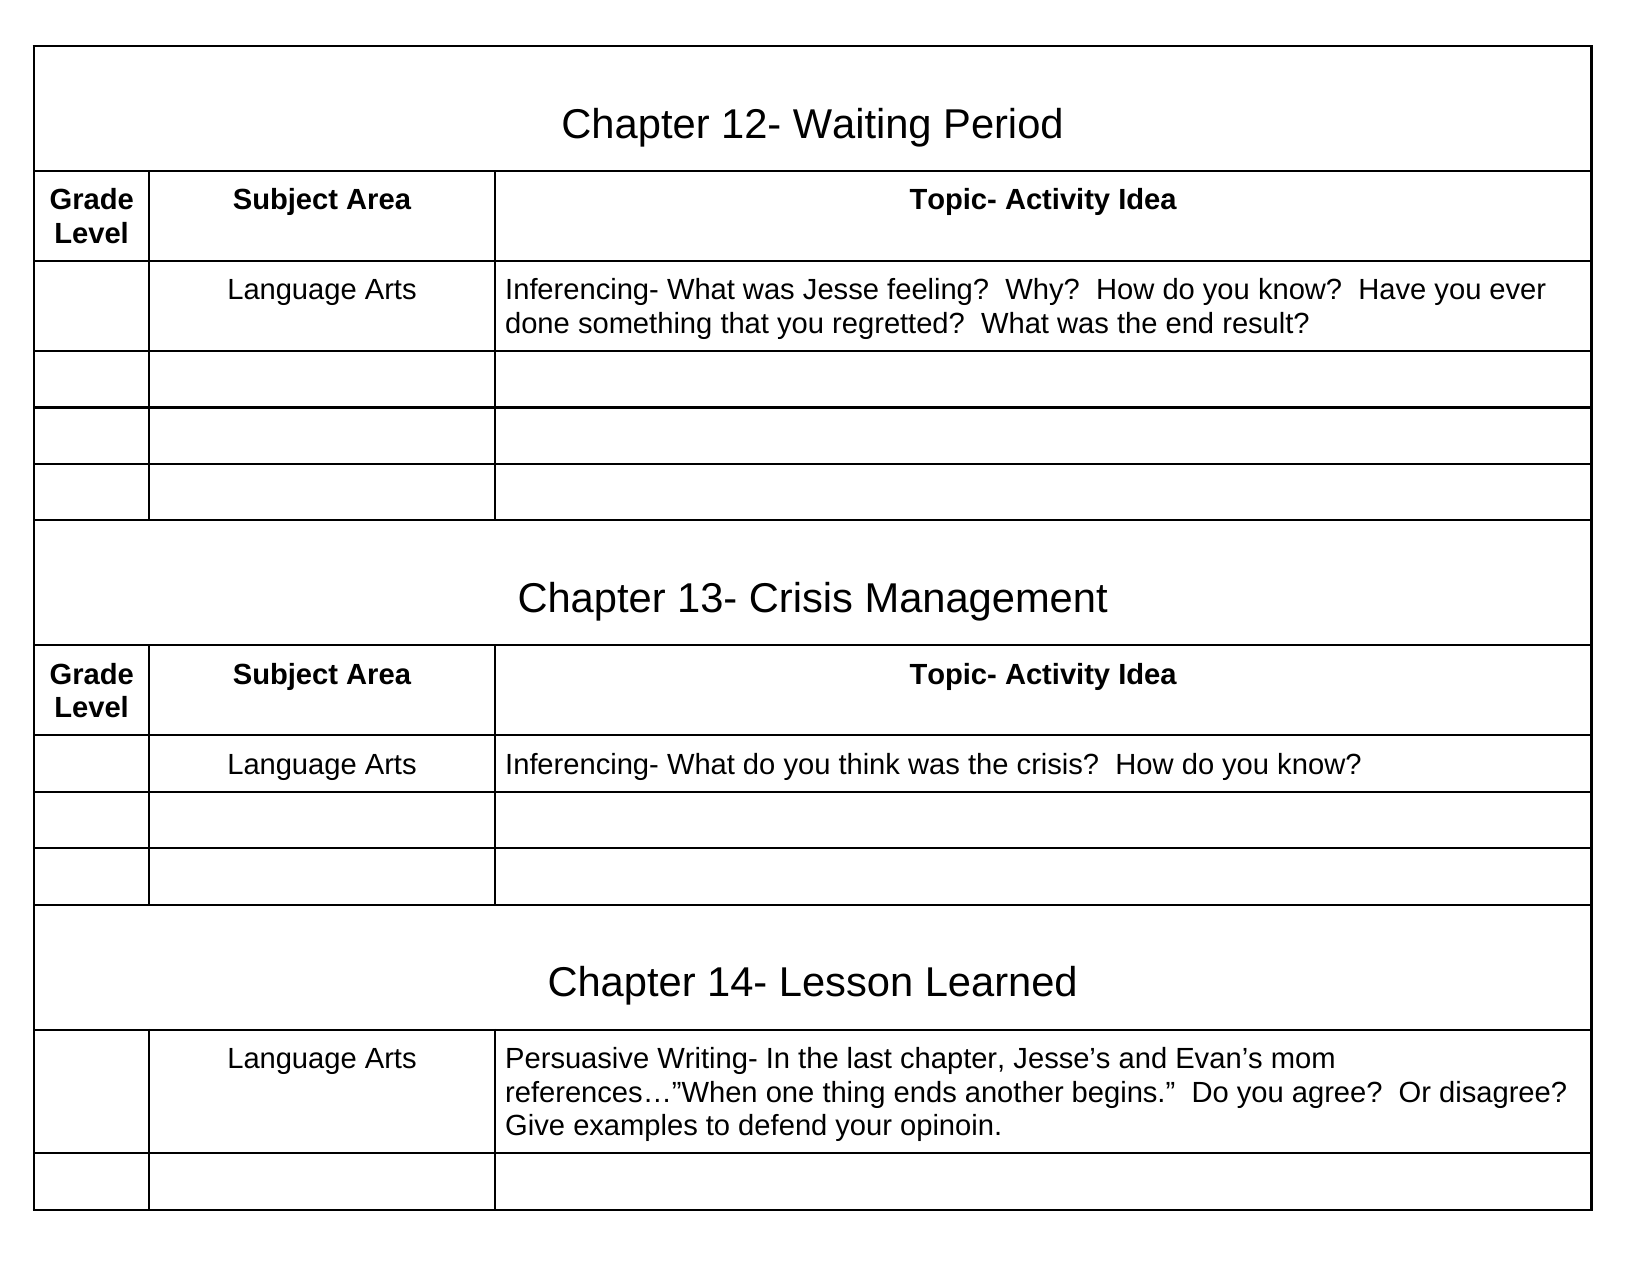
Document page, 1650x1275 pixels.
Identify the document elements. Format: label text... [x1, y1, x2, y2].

table_cell Topic- Activity Idea [496, 172, 1590, 260]
table_cell [35, 352, 148, 406]
table_cell Language Arts [150, 736, 494, 791]
table_cell [496, 409, 1590, 463]
table_cell [35, 1031, 148, 1152]
table_cell Topic- Activity Idea [496, 646, 1590, 734]
table_cell Grade Level [35, 172, 148, 260]
table_cell [496, 465, 1590, 519]
table_cell [150, 793, 494, 847]
table_cell [496, 849, 1590, 904]
table_cell [150, 465, 494, 519]
table_cell Language Arts [150, 262, 494, 350]
table_cell Grade Level [35, 646, 148, 734]
table_cell [150, 352, 494, 406]
table_cell [35, 793, 148, 847]
table_cell Chapter 12- Waiting Period [35, 47, 1590, 170]
table_cell [35, 409, 148, 463]
table_cell Chapter 14- Lesson Learned [35, 906, 1590, 1029]
table_cell Subject Area [150, 172, 494, 260]
table_cell Inferencing- What was Jesse feeling? Why? How do you know? Have you ever done something that you regretted? What was the end result? [496, 262, 1590, 350]
table_cell [35, 1154, 148, 1209]
table_cell [150, 1154, 494, 1209]
table_cell [35, 262, 148, 350]
table_cell [35, 465, 148, 519]
table_cell [150, 849, 494, 904]
table_cell Persuasive Writing- In the last chapter, Jesse’s and Evan’s mom references…”When one thing ends another begins.” Do you agree? Or disagree? Give examples to defend your opinoin. [496, 1031, 1590, 1152]
table_cell [496, 1154, 1590, 1209]
table_cell Subject Area [150, 646, 494, 734]
table_cell [496, 352, 1590, 406]
table_cell Language Arts [150, 1031, 494, 1152]
table_cell Chapter 13- Crisis Management [35, 521, 1590, 644]
table_cell [35, 849, 148, 904]
table_cell [496, 793, 1590, 847]
table_cell Inferencing- What do you think was the crisis? How do you know? [496, 736, 1590, 791]
table_cell [35, 736, 148, 791]
table_cell [150, 409, 494, 463]
